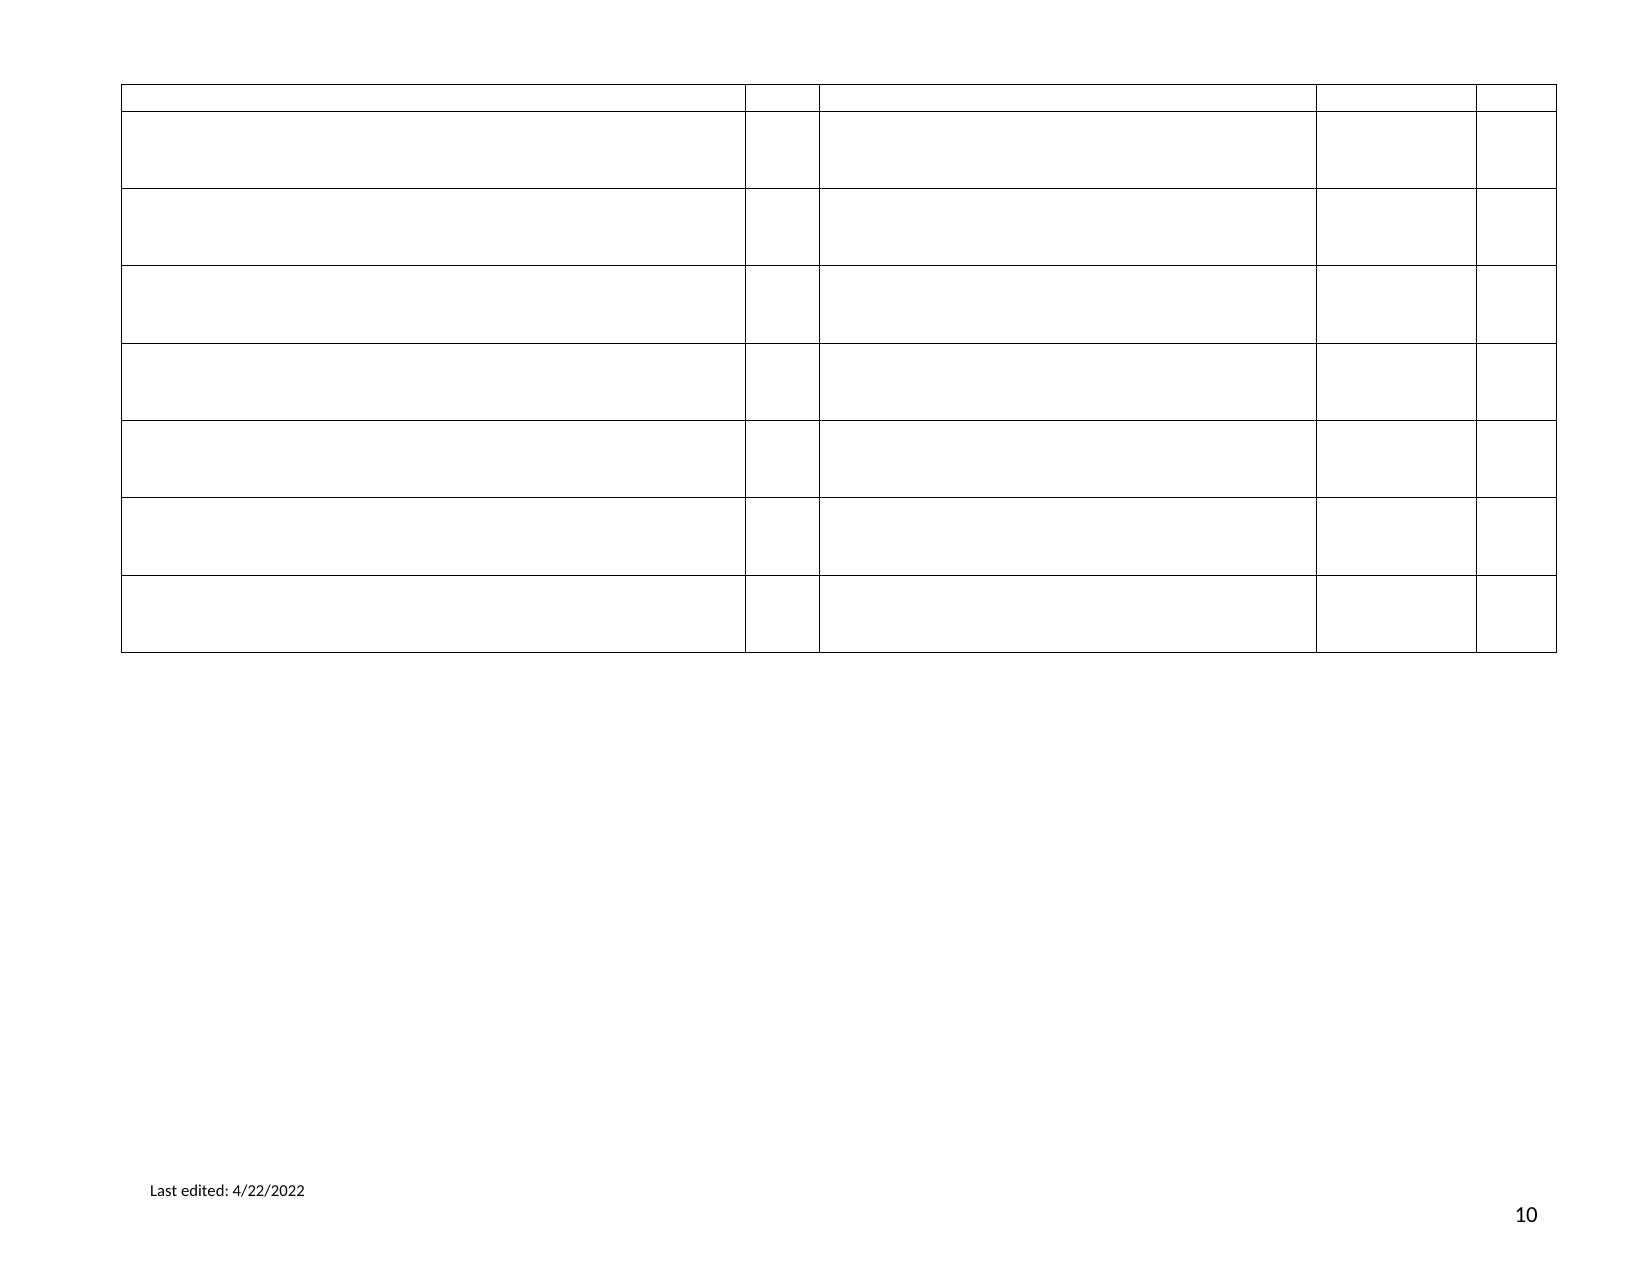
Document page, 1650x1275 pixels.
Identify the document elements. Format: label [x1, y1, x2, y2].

table_cell [746, 344, 819, 420]
table_cell [820, 576, 1316, 652]
table_cell [820, 189, 1316, 265]
table_cell [820, 112, 1316, 188]
table_cell [122, 344, 745, 420]
table_cell [1317, 85, 1476, 111]
table_cell [1477, 576, 1556, 652]
table_cell [1317, 344, 1476, 420]
table_cell [820, 85, 1316, 111]
table_cell [1477, 189, 1556, 265]
table_cell [1477, 498, 1556, 574]
table_cell [122, 498, 745, 574]
table_cell [746, 112, 819, 188]
table_cell [820, 344, 1316, 420]
table_cell [746, 421, 819, 497]
table_cell [122, 266, 745, 343]
table_cell [1317, 189, 1476, 265]
table_cell [1317, 576, 1476, 652]
table_cell [1477, 112, 1556, 188]
table_cell [122, 112, 745, 188]
table_cell [122, 576, 745, 652]
table_cell [820, 421, 1316, 497]
table_cell [1477, 266, 1556, 343]
table_cell [122, 421, 745, 497]
table_cell [122, 189, 745, 265]
table_cell [820, 498, 1316, 574]
table_cell [1477, 344, 1556, 420]
table_cell [1477, 85, 1556, 111]
table_cell [1317, 421, 1476, 497]
table_cell [746, 85, 819, 111]
table_cell [746, 498, 819, 574]
table_cell [122, 85, 745, 111]
table_cell [1477, 421, 1556, 497]
table_cell [1317, 266, 1476, 343]
table_cell [820, 266, 1316, 343]
table_cell [746, 576, 819, 652]
table_cell [1317, 498, 1476, 574]
table_cell [746, 189, 819, 265]
table_cell [1317, 112, 1476, 188]
table_cell [746, 266, 819, 343]
